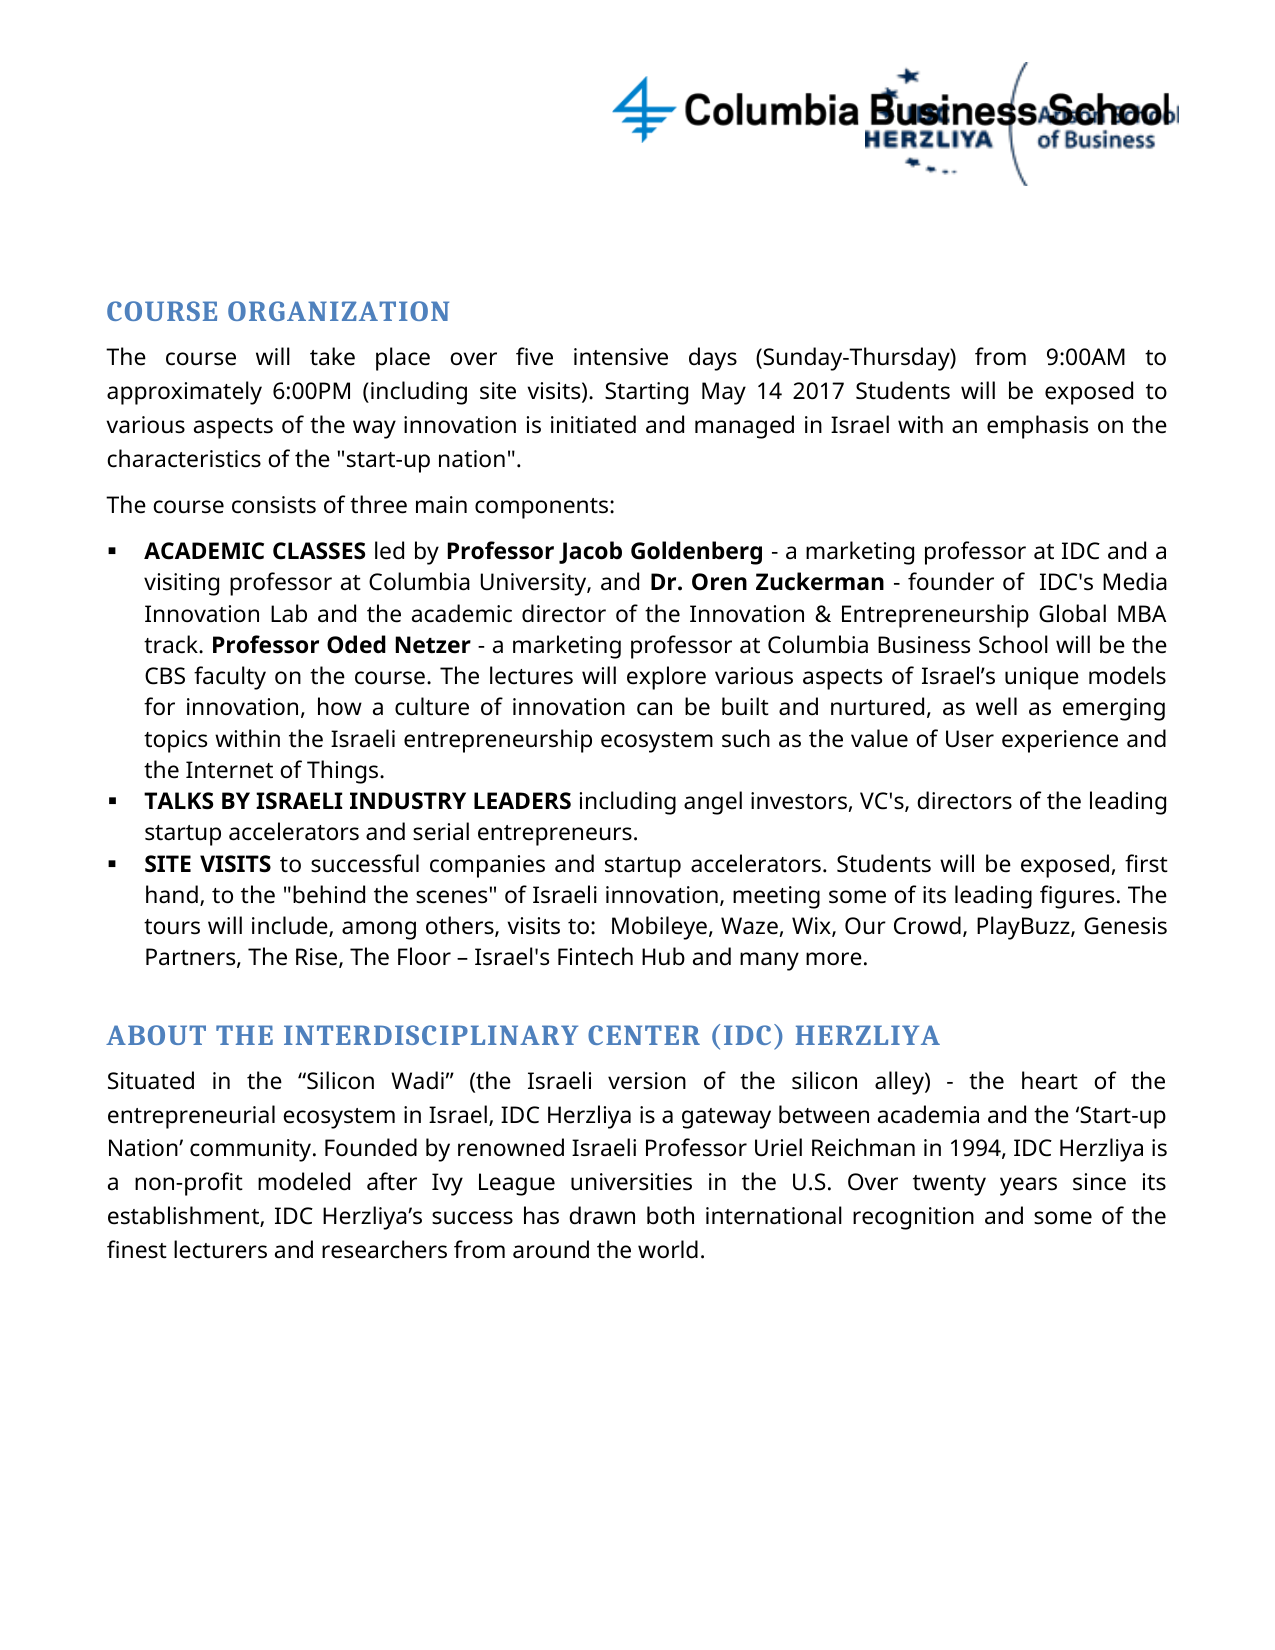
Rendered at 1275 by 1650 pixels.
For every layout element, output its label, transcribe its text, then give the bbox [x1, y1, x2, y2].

text Situated in the “Silicon Wadi” (the Israeli version of the silicon alley) - the heart of the entrepreneurial ecosystem in Israel, IDC Herzliya is a gateway between academia and the ‘Start-up Nation’ community. Founded by renowned Israeli Professor Uriel Reichman in 1994, IDC Herzliya is a non-profit modeled after Ivy League universities in the U.S. Over twenty years since its establishment, IDC Herzliya’s success has drawn both international recognition and some of the finest lecturers and researchers from around the world. [107, 1065, 1169, 1265]
subtitle COURSE ORGANIZATION [106, 295, 1169, 329]
text The course consists of three main components: [106, 489, 1169, 520]
list SITE VISITS to successful companies and startup accelerators. Students will be exposed, first hand, to the "behind the scenes" of Israeli innovation, meeting some of its leading figures. The tours will include, among others, visits to: Mobileye, Waze, Wix, Our Crowd, PlayBuzz, Genesis Partners, The Rise, The Floor – Israel's Fintech Hub and many more. [107, 848, 1169, 973]
picture [612, 76, 1169, 143]
list TALKS BY ISRAELI INDUSTRY LEADERS including angel investors, VC's, directors of the leading startup accelerators and serial entrepreneurs. [107, 785, 1169, 848]
list ACADEMIC CLASSES led by Professor Jacob Goldenberg - a marketing professor at IDC and a visiting professor at Columbia University, and Dr. Oren Zuckerman - founder of IDC's Media Innovation Lab and the academic director of the Innovation & Entrepreneurship Global MBA track. Professor Oded Netzer - a marketing professor at Columbia Business School will be the CBS faculty on the course. The lectures will explore various aspects of Israel’s unique models for innovation, how a culture of innovation can be built and nurtured, as well as emerging topics within the Israeli entrepreneurship ecosystem such as the value of User experience and the Internet of Things. [107, 535, 1169, 785]
subtitle ABOUT THE INTERDISCIPLINARY CENTER (IDC) HERZLIYA [106, 1019, 1169, 1052]
text The course will take place over five intensive days (Sunday-Thursday) from 9:00AM to approximately 6:00PM (including site visits). Starting May 14 2017 Students will be exposed to various aspects of the way innovation is initiated and managed in Israel with an emphasis on the characteristics of the "start-up nation". [106, 341, 1169, 474]
